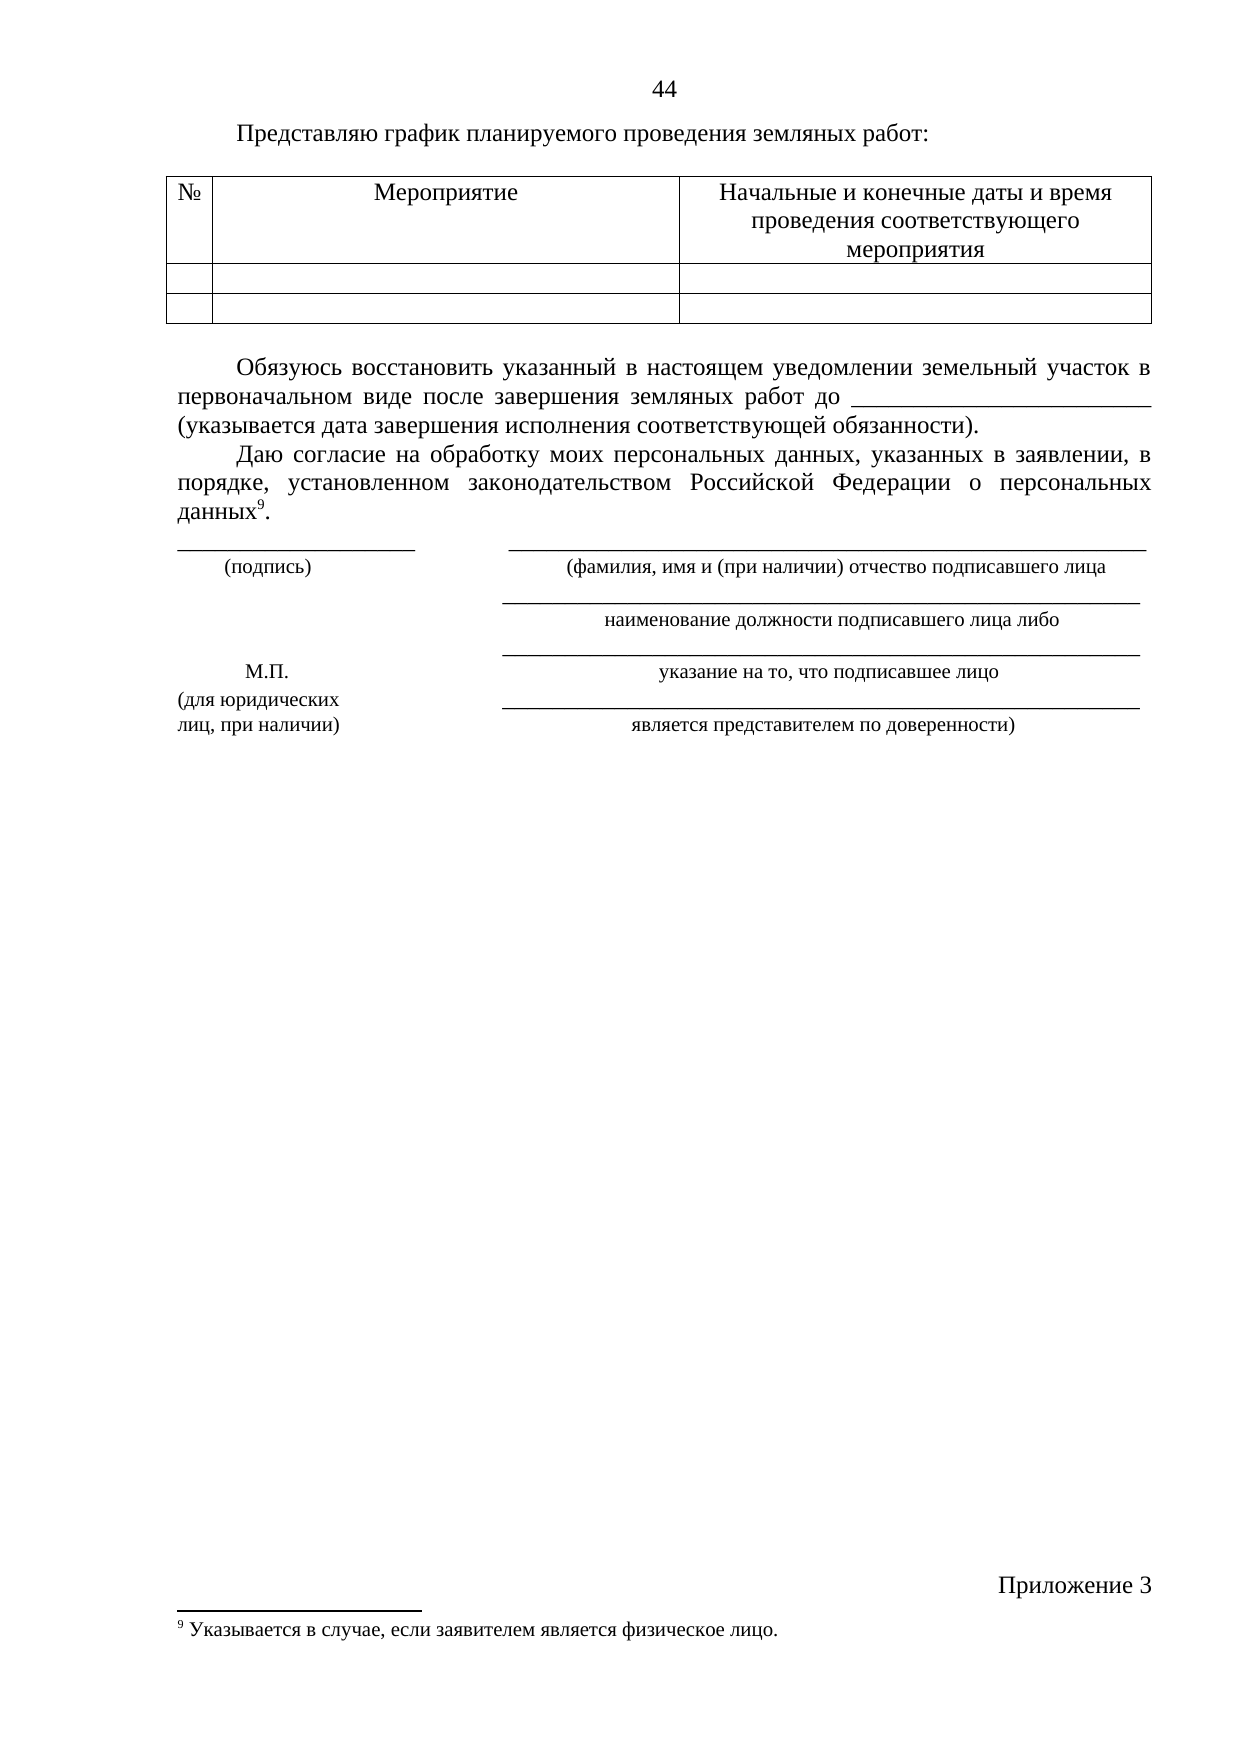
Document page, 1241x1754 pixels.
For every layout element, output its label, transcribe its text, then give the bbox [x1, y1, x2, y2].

text наименование должности подписавшего лица либо [177, 606, 1152, 631]
text ___________________________________________________ [177, 578, 1152, 606]
text лиц, при наличии) является представителем по доверенности) [177, 712, 1152, 736]
table_header Мероприятие [213, 177, 679, 263]
text Обязуюсь восстановить указанный в настоящем уведомлении земельный участок в первоначальном виде после завершения земляных работ до ________________________ (указывается дата завершения исполнения соответствующей обязанности). [177, 352, 1152, 439]
table_cell [167, 294, 212, 323]
table_header Начальные и конечные даты и время проведения соответствующего мероприятия [680, 177, 1151, 263]
text Даю согласие на обработку моих персональных данных, указанных в заявлении, в порядке, установленном законодательством Российской Федерации о персональных данных. [177, 439, 1152, 525]
text (подпись) (фамилия, имя и (при наличии) отчество подписавшего лица [177, 554, 1152, 578]
text Представляю график планируемого проведения земляных работ: [177, 118, 1152, 147]
table_cell [213, 294, 679, 323]
table_cell [680, 264, 1151, 293]
table_cell [680, 294, 1151, 323]
text Приложение 3 [177, 1570, 1152, 1599]
text ___________________ ___________________________________________________ [177, 525, 1152, 554]
table_cell [213, 264, 679, 293]
table_header № [167, 177, 212, 263]
table_cell [167, 264, 212, 293]
text (для юридических ___________________________________________________ [177, 683, 1152, 712]
text ___________________________________________________ [177, 631, 1152, 659]
text М.П. указание на то, что подписавшее лицо [177, 659, 1152, 683]
